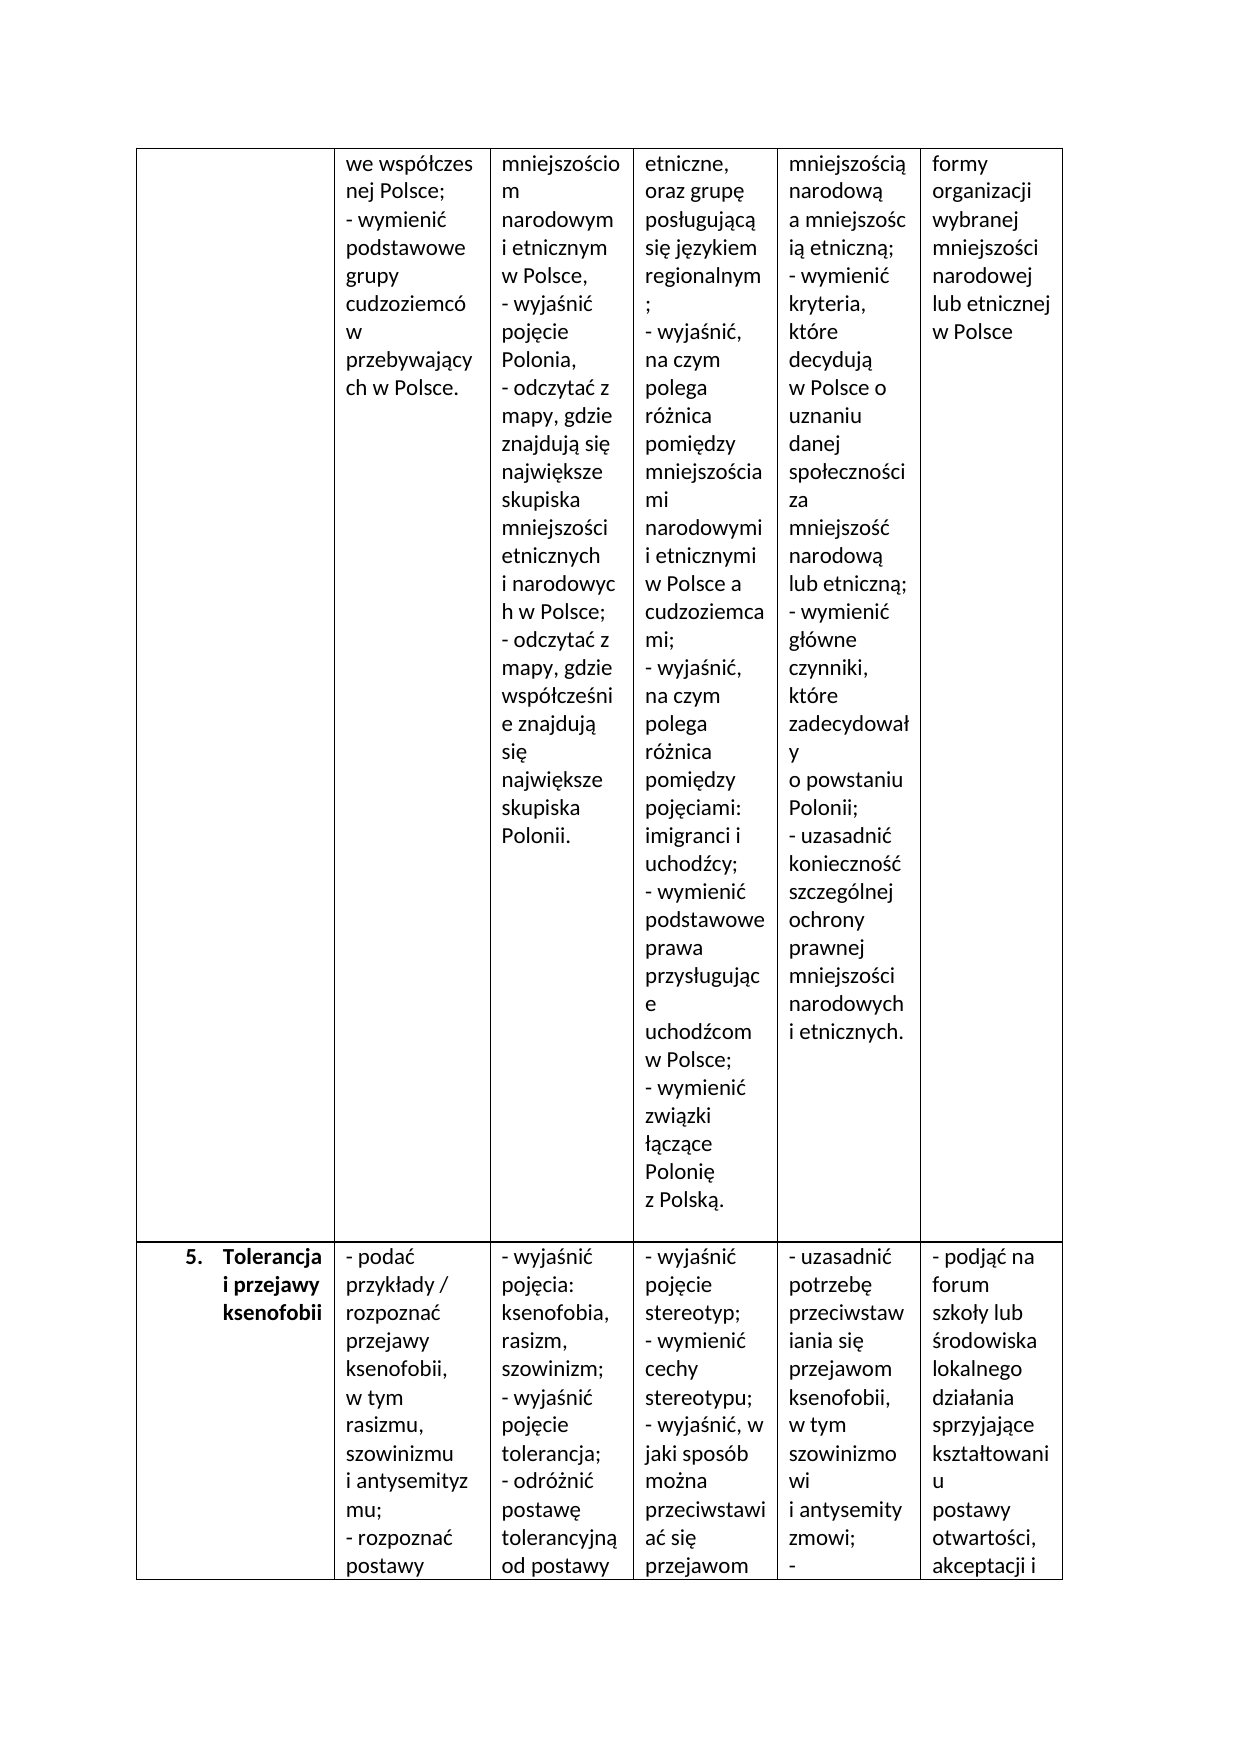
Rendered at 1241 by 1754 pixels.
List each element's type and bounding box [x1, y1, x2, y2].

table_cell [335, 1243, 490, 1579]
table_cell [634, 149, 777, 1241]
table_cell [491, 1243, 633, 1579]
table_cell [634, 1243, 777, 1579]
table_cell [137, 1243, 334, 1579]
table_cell [921, 1243, 1062, 1579]
table_cell [335, 149, 490, 1241]
table_cell [778, 1243, 920, 1579]
table_cell [491, 149, 633, 1241]
table_cell [778, 149, 920, 1241]
table_cell [137, 149, 334, 1241]
table_cell [921, 149, 1062, 1241]
